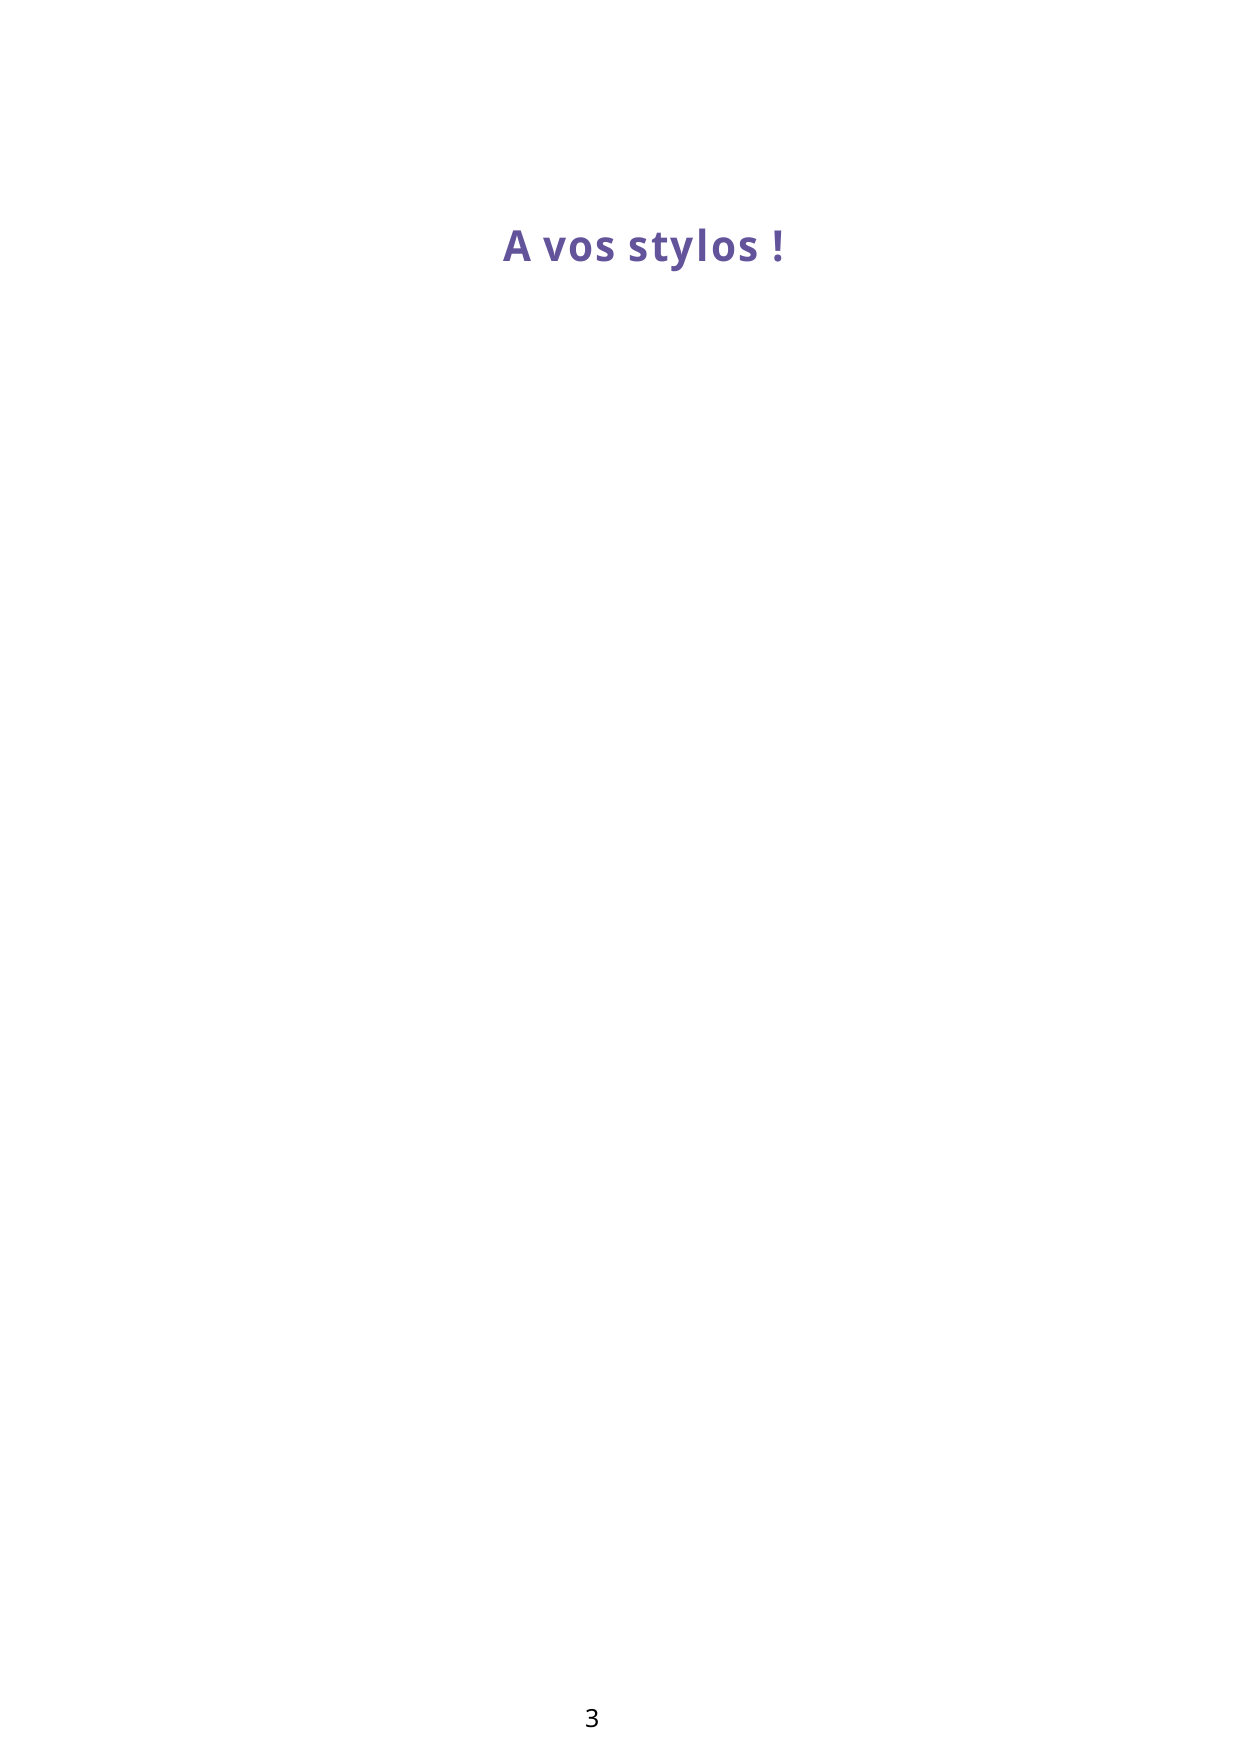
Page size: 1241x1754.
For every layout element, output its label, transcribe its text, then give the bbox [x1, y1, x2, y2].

text A vos stylos ! [162, 216, 1125, 274]
